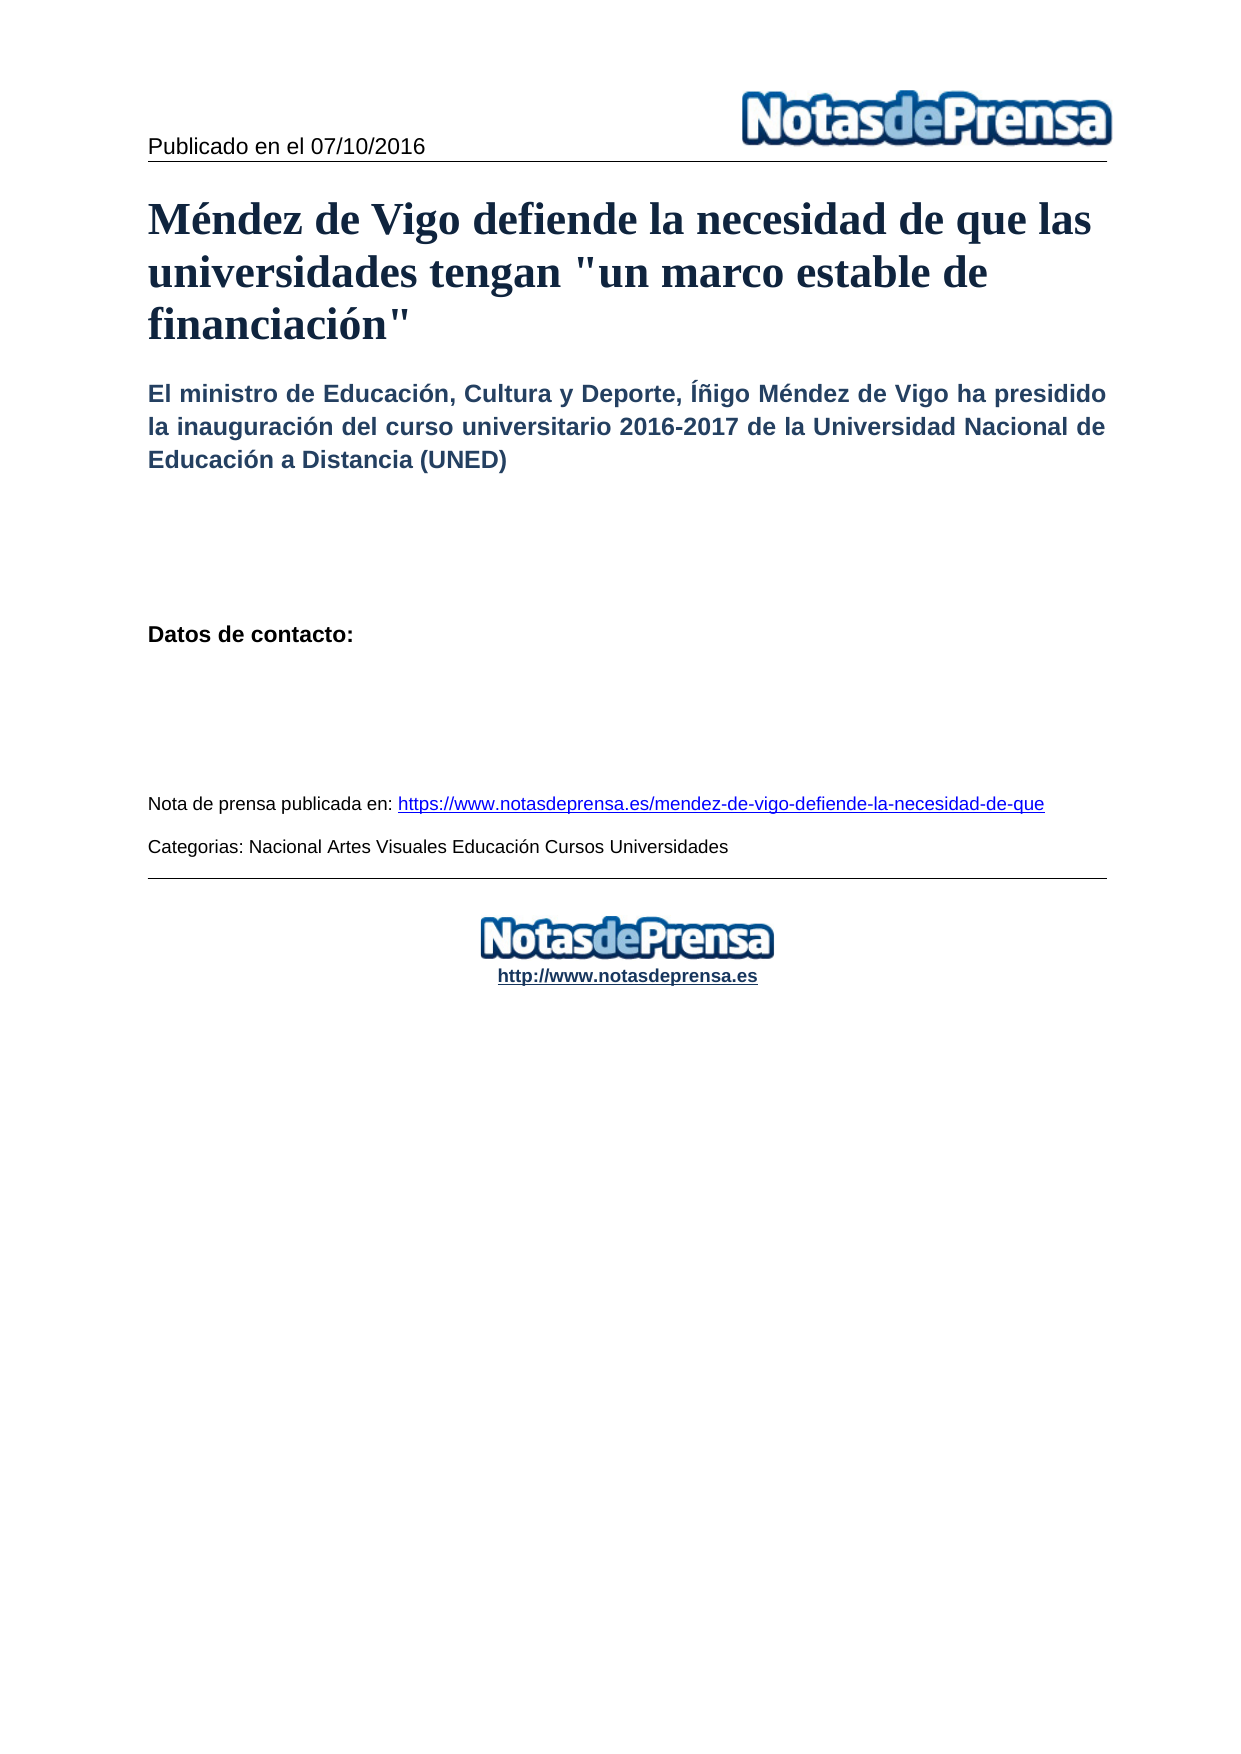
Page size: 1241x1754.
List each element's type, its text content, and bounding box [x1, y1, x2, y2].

subtitle Méndez de Vigo defiende la necesidad de que las universidades tengan "un marco estable de financiación" [148, 192, 1107, 350]
text Nota de prensa publicada en: https://www.notasdeprensa.es/mendez-de-vigo-defiende-la-necesidad-de-que [148, 793, 1107, 814]
text Publicado en el 07/10/2016 [148, 133, 1107, 161]
text Categorias: Nacional Artes Visuales Educación Cursos Universidades [148, 835, 1107, 857]
picture [742, 90, 1113, 148]
text http://www.notasdeprensa.es [148, 965, 1107, 986]
text Datos de contacto: [148, 621, 1107, 647]
subtitle El ministro de Educación, Cultura y Deporte, Íñigo Méndez de Vigo ha presidido la inauguración del curso universitario 2016-2017 de la Universidad Nacional de Educación a Distancia (UNED) [148, 379, 1107, 474]
picture [480, 915, 775, 961]
